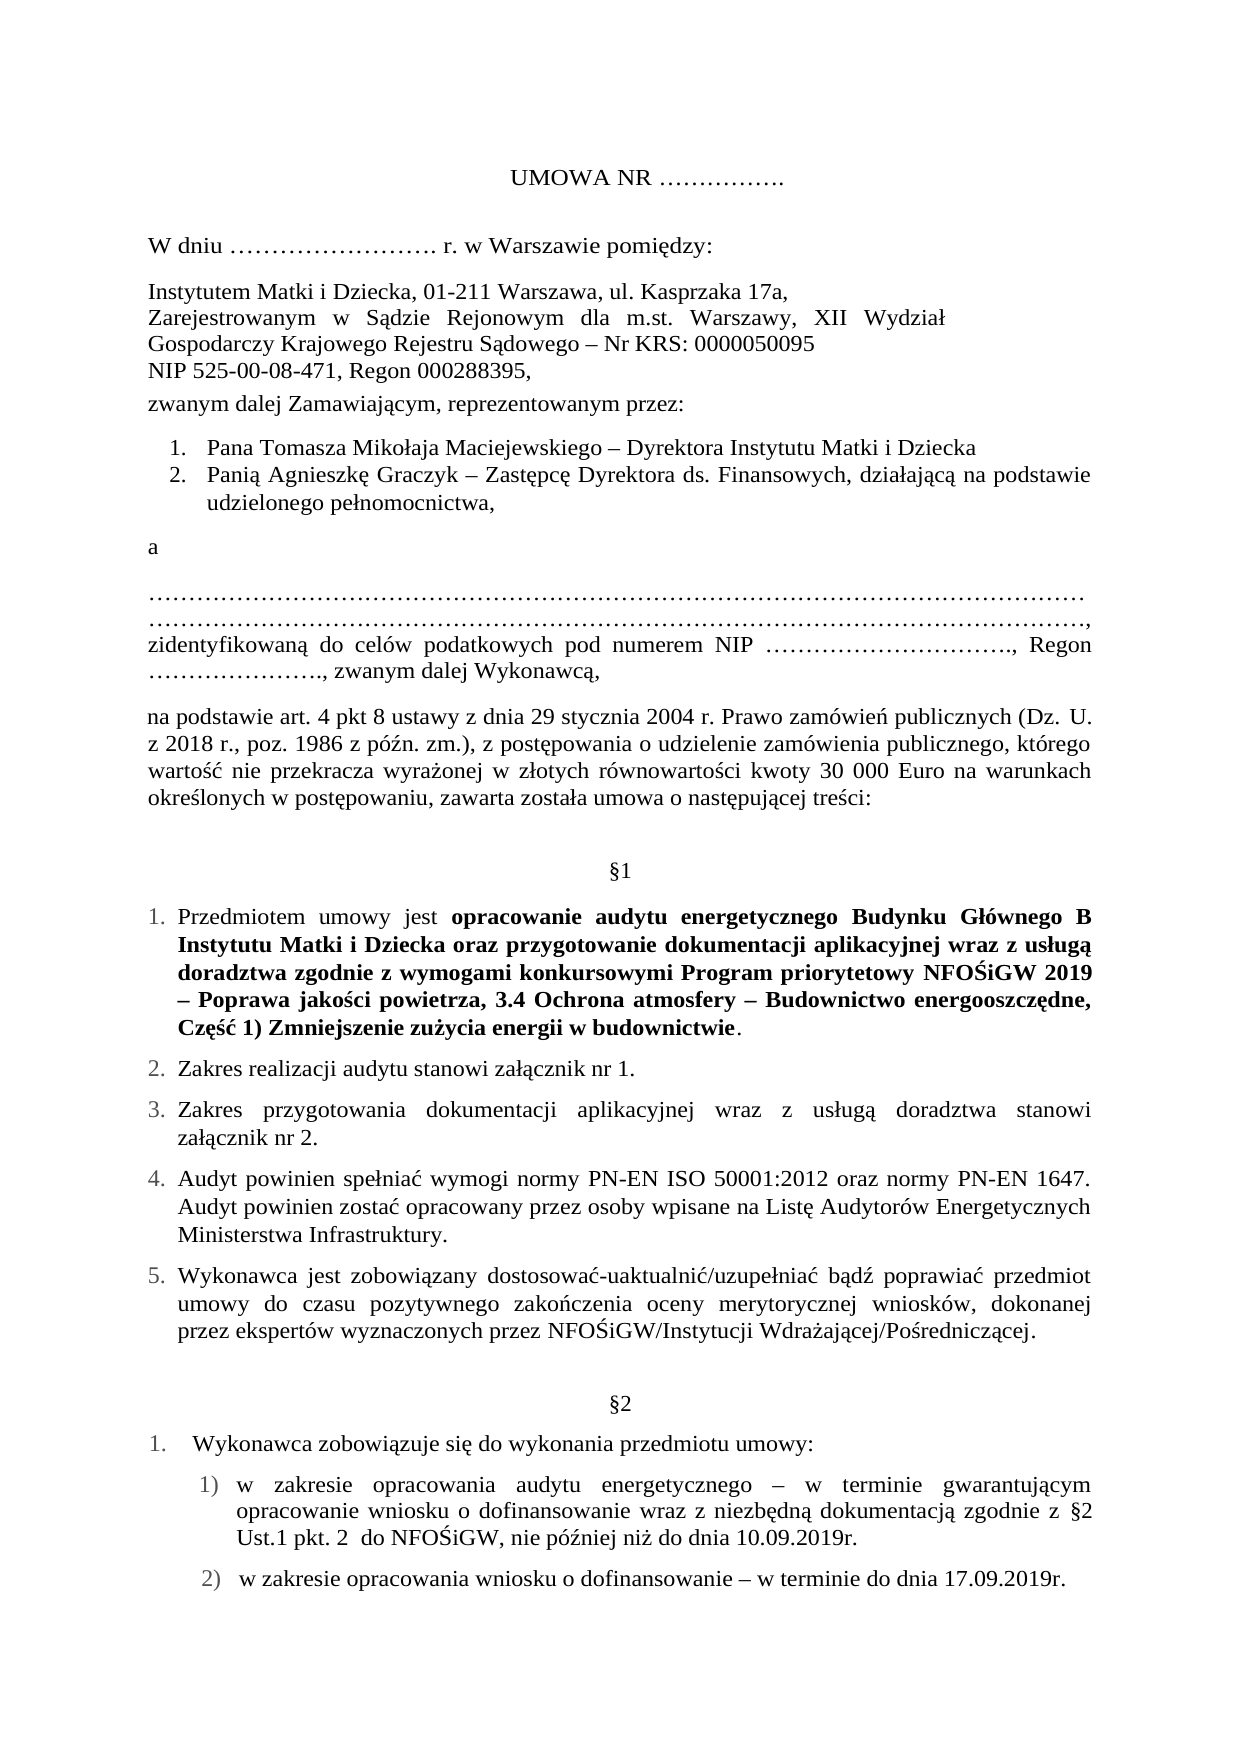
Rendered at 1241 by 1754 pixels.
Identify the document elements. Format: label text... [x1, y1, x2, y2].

subtitle UMOWA NR ……………. [510, 163, 1093, 191]
list Wykonawca jest zobowiązany dostosować-uaktualnić/uzupełniać bądź poprawiać przedmiot umowy do czasu pozytywnego zakończenia oceny merytorycznej wniosków, dokonanej przez ekspertów wyznaczonych przez NFOŚiGW/Instytucji Wdrażającej/Pośredniczącej. [148, 1261, 1093, 1344]
list Panią Agnieszkę Graczyk – Zastępcę Dyrektora ds. Finansowych, działającą na podstawie udzielonego pełnomocnictwa, [169, 462, 1093, 516]
list w zakresie opracowania wniosku o dofinansowanie – w terminie do dnia 17.09.2019r. [201, 1564, 1093, 1591]
text Instytutem Matki i Dziecka, 01-211 Warszawa, ul. Kasprzaka 17a, [148, 278, 946, 304]
text na podstawie art. 4 pkt 8 ustawy z dnia 29 stycznia 2004 r. Prawo zamówień publicznych (Dz. U. z 2018 r., poz. 1986 z późn. zm.), z postępowania o udzielenie zamówienia publicznego, którego wartość nie przekracza wyrażonej w złotych równowartości kwoty 30 000 Euro na warunkach określonych w postępowaniu, zawarta została umowa o następującej treści: [147, 703, 1093, 810]
text NIP 525-00-08-471, Regon 000288395, [148, 357, 946, 383]
list w zakresie opracowania audytu energetycznego – w terminie gwarantującym opracowanie wniosku o dofinansowanie wraz z niezbędną dokumentacją zgodnie z §2 Ust.1 pkt. 2 do NFOŚiGW, nie później niż do dnia 10.09.2019r. [199, 1471, 1093, 1551]
list Audyt powinien spełniać wymogi normy PN-EN ISO 50001:2012 oraz normy PN-EN 1647. Audyt powinien zostać opracowany przez osoby wpisane na Listę Audytorów Energetycznych Ministerstwa Infrastruktury. [148, 1164, 1093, 1247]
list Pana Tomasza Mikołaja Maciejewskiego – Dyrektora Instytutu Matki i Dziecka [169, 434, 1093, 460]
text W dniu ……………………. r. w Warszawie pomiędzy: [148, 233, 1093, 259]
list Wykonawca zobowiązuje się do wykonania przedmiotu umowy: [149, 1429, 1093, 1457]
text Zarejestrowanym w Sądzie Rejonowym dla m.st. Warszawy, XII Wydział Gospodarczy Krajowego Rejestru Sądowego – Nr KRS: 0000050095 [148, 304, 946, 357]
subtitle ………………………………………………………………………………………………………………………………………………………………………………………………………………, zidentyfikowaną do celów podatkowych pod numerem NIP …………………………., Regon …………………., zwanym dalej Wykonawcą, [148, 578, 1093, 684]
text zwanym dalej Zamawiającym, reprezentowanym przez: [148, 390, 946, 417]
list Przedmiotem umowy jest opracowanie audytu energetycznego Budynku Głównego B Instytutu Matki i Dziecka oraz przygotowanie dokumentacji aplikacyjnej wraz z usługą doradztwa zgodnie z wymogami konkursowymi Program priorytetowy NFOŚiGW 2019 – Poprawa jakości powietrza, 3.4 Ochrona atmosfery – Budownictwo energooszczędne, Część 1) Zmniejszenie zużycia energii w budownictwie. [148, 902, 1093, 1040]
text a [148, 533, 512, 560]
list Zakres przygotowania dokumentacji aplikacyjnej wraz z usługą doradztwa stanowi załącznik nr 2. [148, 1095, 1093, 1151]
text §2 [148, 1390, 1093, 1417]
text §1 [148, 857, 1093, 883]
list Zakres realizacji audytu stanowi załącznik nr 1. [148, 1054, 1093, 1082]
